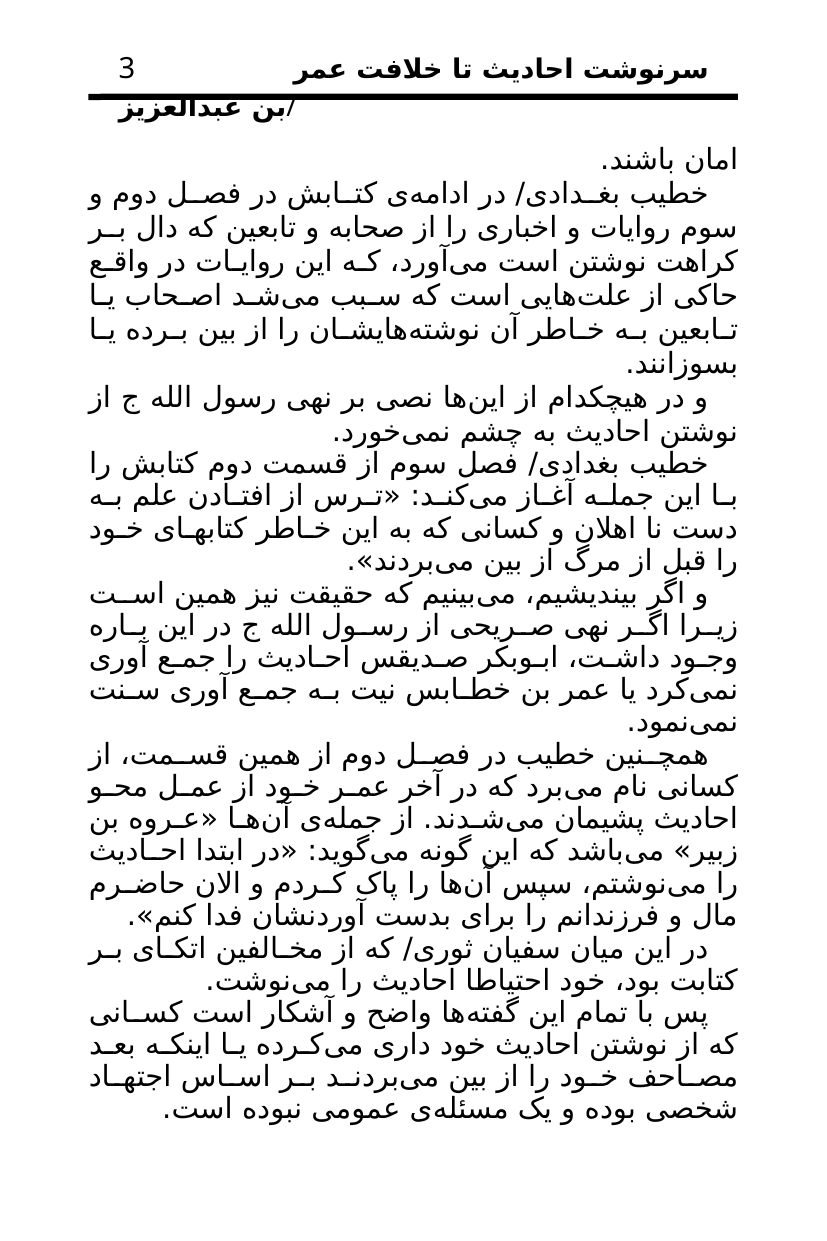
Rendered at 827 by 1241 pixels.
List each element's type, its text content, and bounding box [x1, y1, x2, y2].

text همچنین خطیب در فصل دوم از همین قسمت، از کسانی نام می‌برد که در آخر عمر خود از عمل محو احادیث پشیمان می‌شدند. از جمله‌ی آن‌ها «عروه بن زبیر» می‌باشد که این گونه می‌گوید: «در ابتدا احادیث را می‌نوشتم، سپس آن‌ها را پاک کردم و الان حاضرم مال و فرزندانم را برای بدست آوردنشان فدا کنم». [89, 739, 738, 932]
text پس با تمام این گفته‌ها واضح و آشکار است کسانی که از نوشتن احادیث خود داری می‌کرده یا اینکه بعد مصاحف خود را از بین می‌بردند بر اساس اجتهاد شخصی بوده و یک مسئله‌ی عمومی نبوده است. [89, 997, 738, 1126]
text در این میان سفیان ثوری/ که از مخالفین اتکای بر کتابت بود، خود احتیاطا احادیث را می‌نوشت. [89, 932, 738, 997]
text خطیب بغدادی/ فصل سوم از قسمت دوم کتابش را با این جمله آغاز می‌کند: «ترس از افتادن علم به دست نا اهلان و کسانی که به این خاطر کتابهای خود را قبل از مرگ از بین می‌بردند». [89, 448, 738, 577]
text خطیب بغدادی/ در ادامه‌ی کتابش در فصل دوم و سوم روایات و اخباری را از صحابه و تابعین که دال بر کراهت نوشتن است می‌آورد، که این روایات در واقع حاکی از علت‌هایی است که سبب می‌شد اصحاب یا تابعین به خاطر آن نوشته‌هایشان را از بین برده یا بسوزانند. [89, 177, 738, 380]
text و در هیچکدام از این‌ها نصی بر نهی رسول الله ج از نوشتن احادیث به چشم نمی‌خورد. [89, 380, 738, 448]
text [89, 143, 738, 177]
text و اگر بیندیشیم، می‌بینیم که حقیقت نیز همین است زیرا اگر نهی صریحی از رسول الله ج در این باره وجود داشت، ابوبکر صدیقس احادیث را جمع آوری نمی‌کرد یا عمر بن خطابس نیت به جمع آوری سنت نمی‌نمود. [89, 577, 738, 739]
